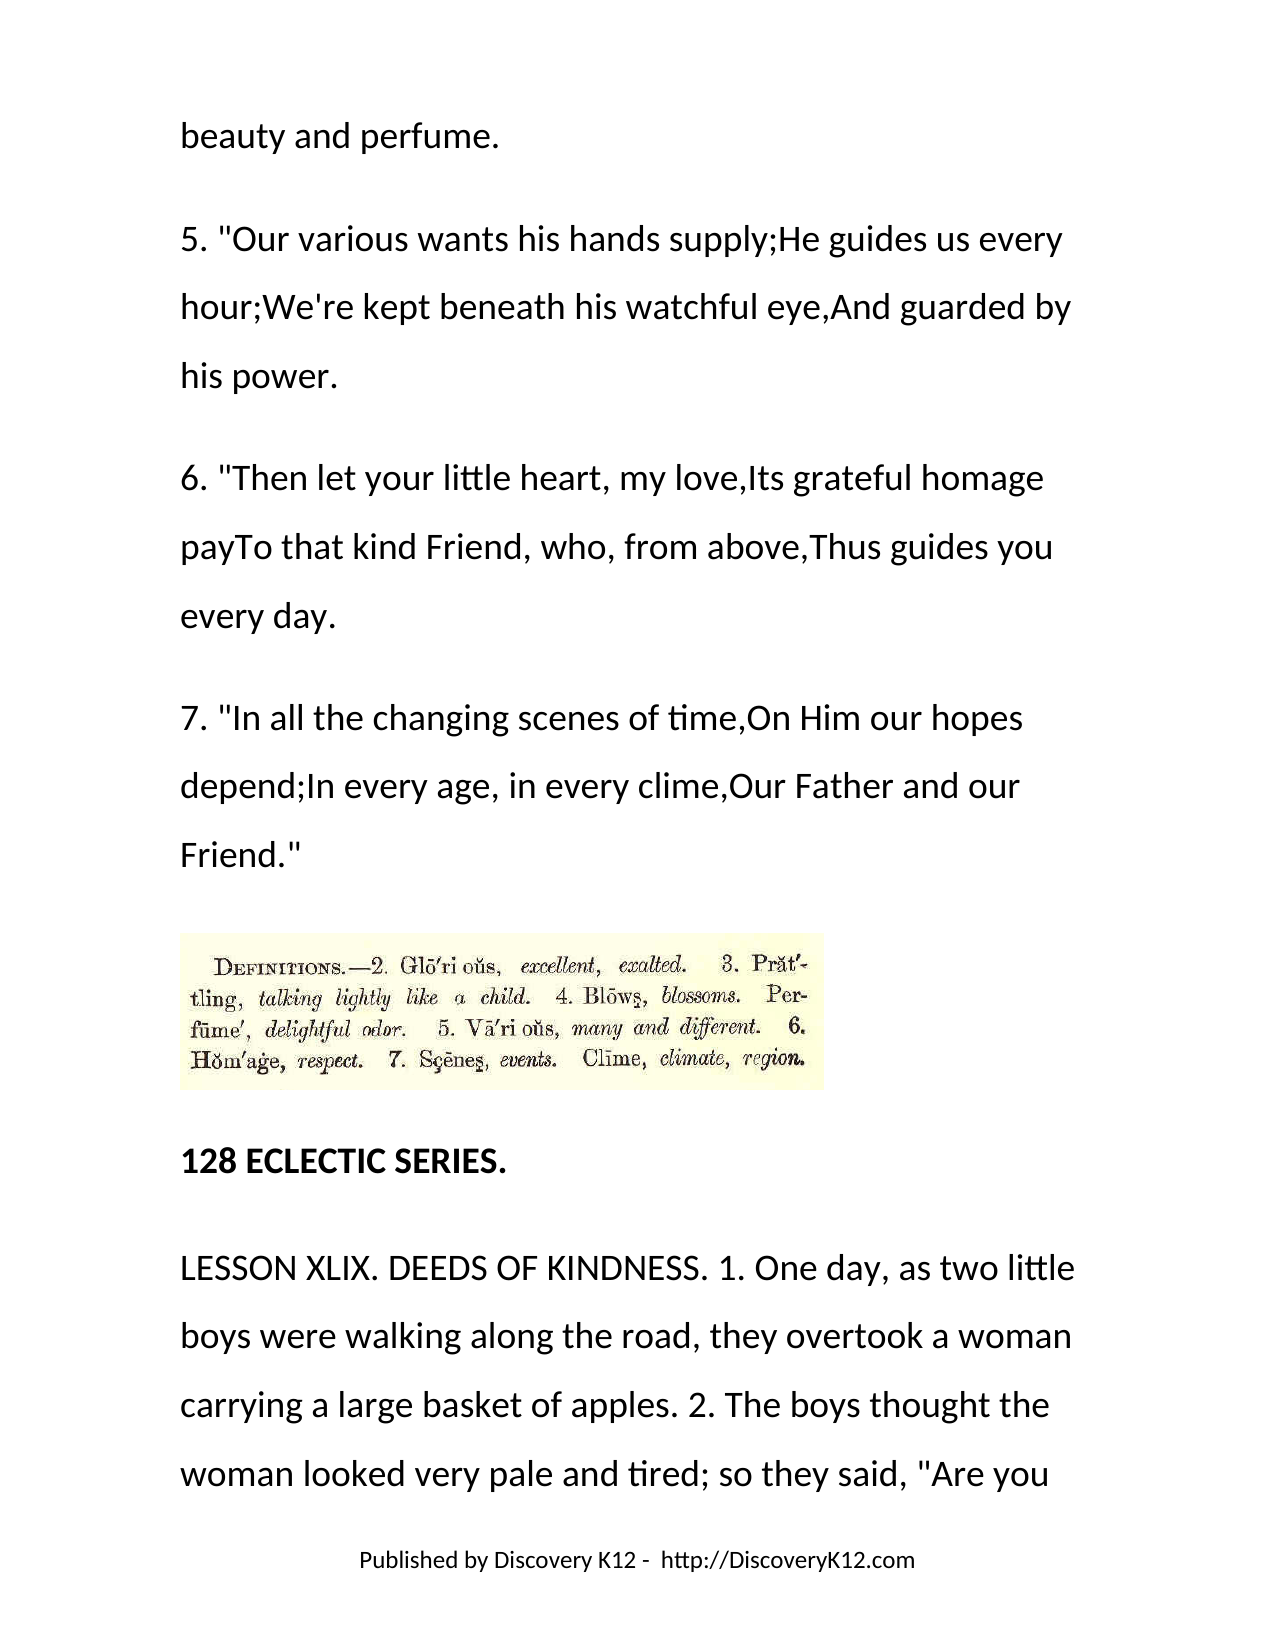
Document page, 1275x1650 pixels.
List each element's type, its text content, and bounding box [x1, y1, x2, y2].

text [180, 1243, 1095, 1496]
picture [180, 933, 824, 1090]
text 5. "Our various wants his hands supply; He guides us every hour; We're kept beneath his watchful eye, And guarded by his power. [180, 214, 1095, 398]
text 7. "In all the changing scenes of time, On Him our hopes depend; In every age, in every clime, Our Father and our Friend." [180, 694, 1095, 877]
text 6. "Then let your little heart, my love, Its grateful homage pay To that kind Friend, who, from above, Thus guides you every day. [180, 454, 1095, 637]
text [180, 112, 1095, 158]
text 128 ECLECTIC SERIES. [180, 1137, 1095, 1183]
